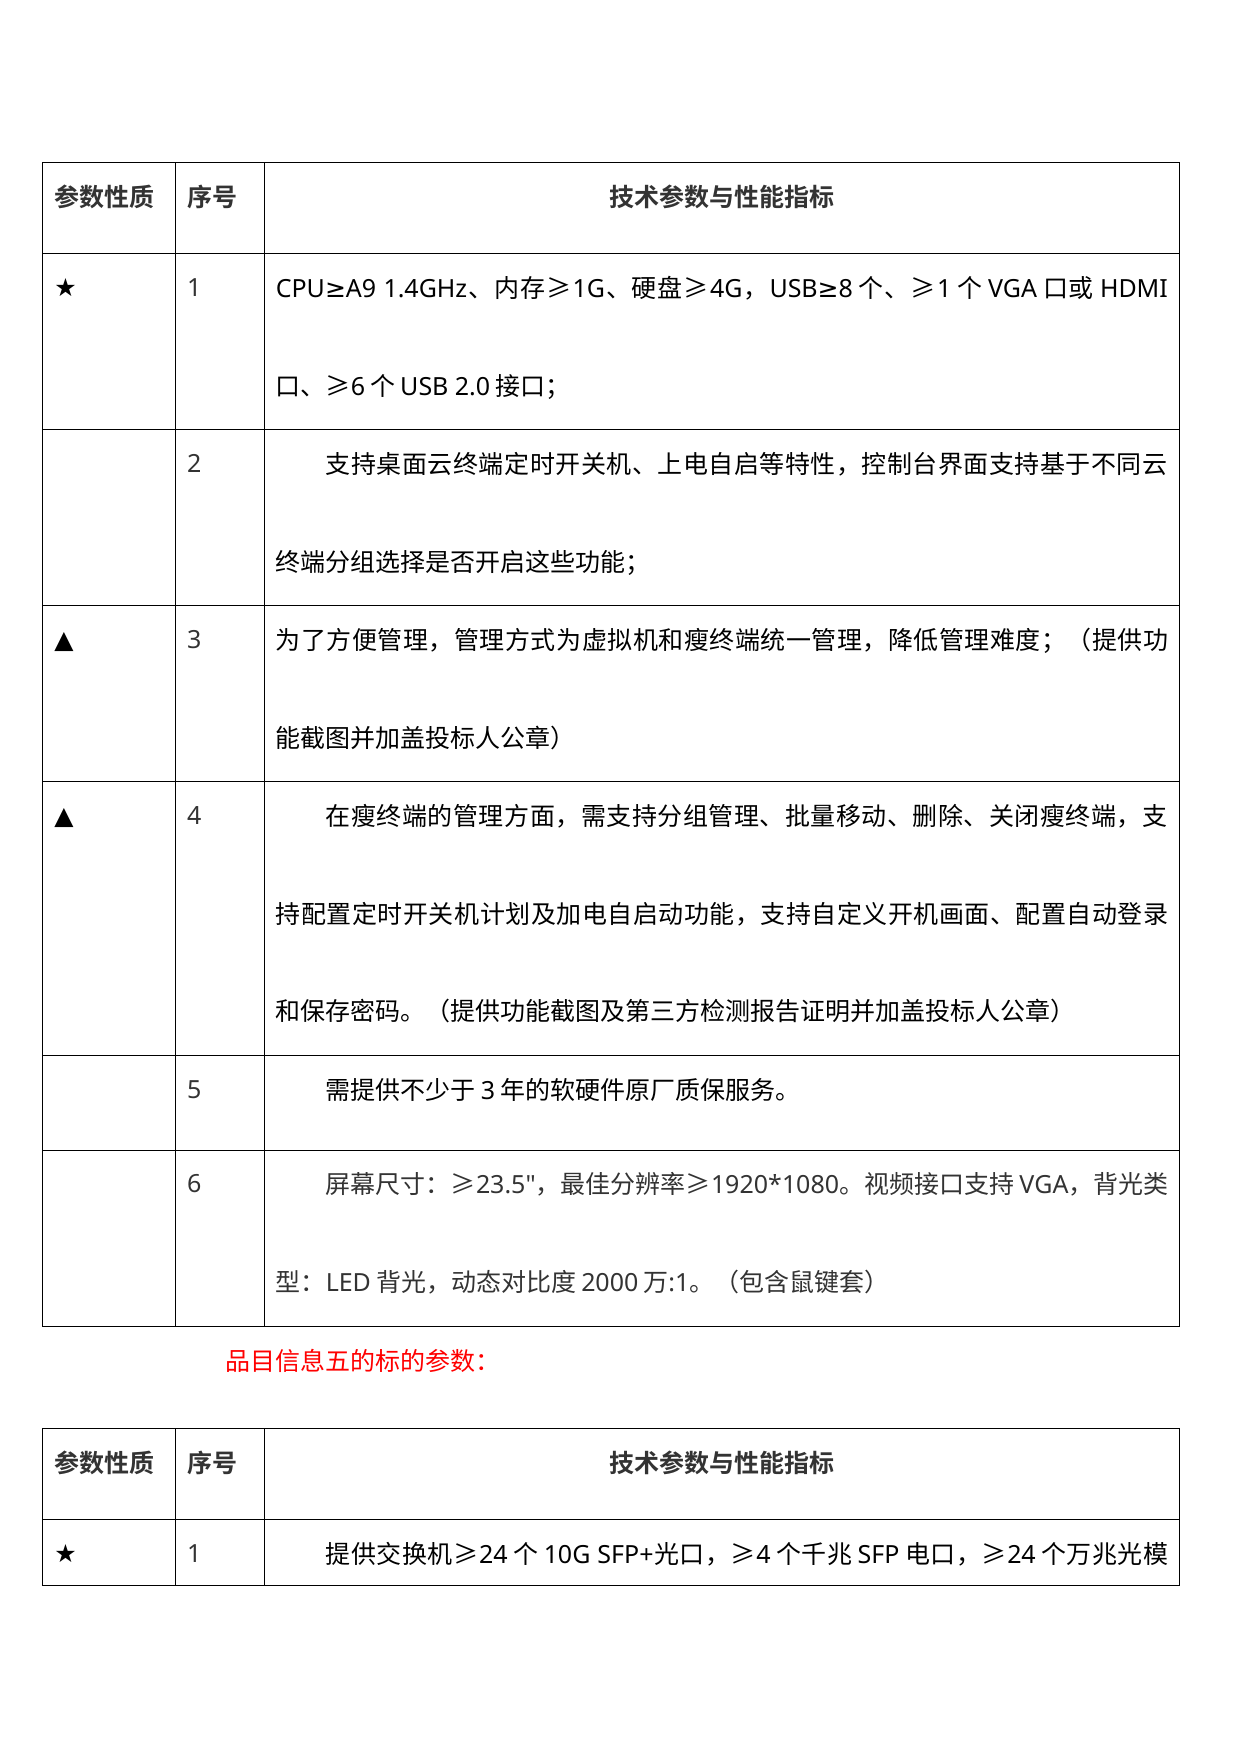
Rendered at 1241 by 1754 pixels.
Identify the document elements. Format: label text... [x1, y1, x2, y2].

table_cell ▲ [43, 606, 175, 781]
table_header 序号 [176, 1429, 264, 1519]
table_header 技术参数与性能指标 [265, 163, 1179, 253]
table_cell [43, 1056, 175, 1149]
table_cell 在瘦终端的管理方面，需支持分组管理、批量移动、删除、关闭瘦终端，支持配置定时开关机计划及加电自启动功能，支持自定义开机画面、配置自动登录和保存密码。（提供功能截图及第三方检测报告证明并加盖投标人公章） [265, 782, 1179, 1055]
table_cell ▲ [43, 782, 175, 1055]
table_cell 6 [176, 1151, 264, 1326]
table_cell 4 [176, 782, 264, 1055]
table_cell 1 [176, 254, 264, 429]
table_cell CPU≥A9 1.4GHz、内存≥1G、硬盘≥4G，USB≥8个、≥1个VGA口或HDMI口、≥6个USB 2.0接口； [265, 254, 1179, 429]
table_cell 为了方便管理，管理方式为虚拟机和瘦终端统一管理，降低管理难度；（提供功能截图并加盖投标人公章） [265, 606, 1179, 781]
text 品目信息五的标的参数： [187, 1327, 1053, 1392]
table_cell [43, 430, 175, 605]
table_header 参数性质 [43, 163, 175, 253]
table_cell ★ [43, 1520, 175, 1585]
table_header 参数性质 [43, 1429, 175, 1519]
table_cell [43, 1151, 175, 1326]
table_cell ★ [43, 254, 175, 429]
table_cell 需提供不少于3年的软硬件原厂质保服务。 [265, 1056, 1179, 1149]
table_cell 屏幕尺寸：≥23.5"，最佳分辨率≥1920*1080。视频接口支持VGA，背光类型：LED背光，动态对比度2000万:1。（包含鼠键套） [265, 1151, 1179, 1326]
table_cell 5 [176, 1056, 264, 1149]
table_cell 2 [176, 430, 264, 605]
table_header 序号 [176, 163, 264, 253]
table_cell 1 [176, 1520, 264, 1585]
table_cell 支持桌面云终端定时开关机、上电自启等特性，控制台界面支持基于不同云终端分组选择是否开启这些功能； [265, 430, 1179, 605]
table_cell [265, 1520, 1179, 1585]
table_cell 3 [176, 606, 264, 781]
table_header 技术参数与性能指标 [265, 1429, 1179, 1519]
